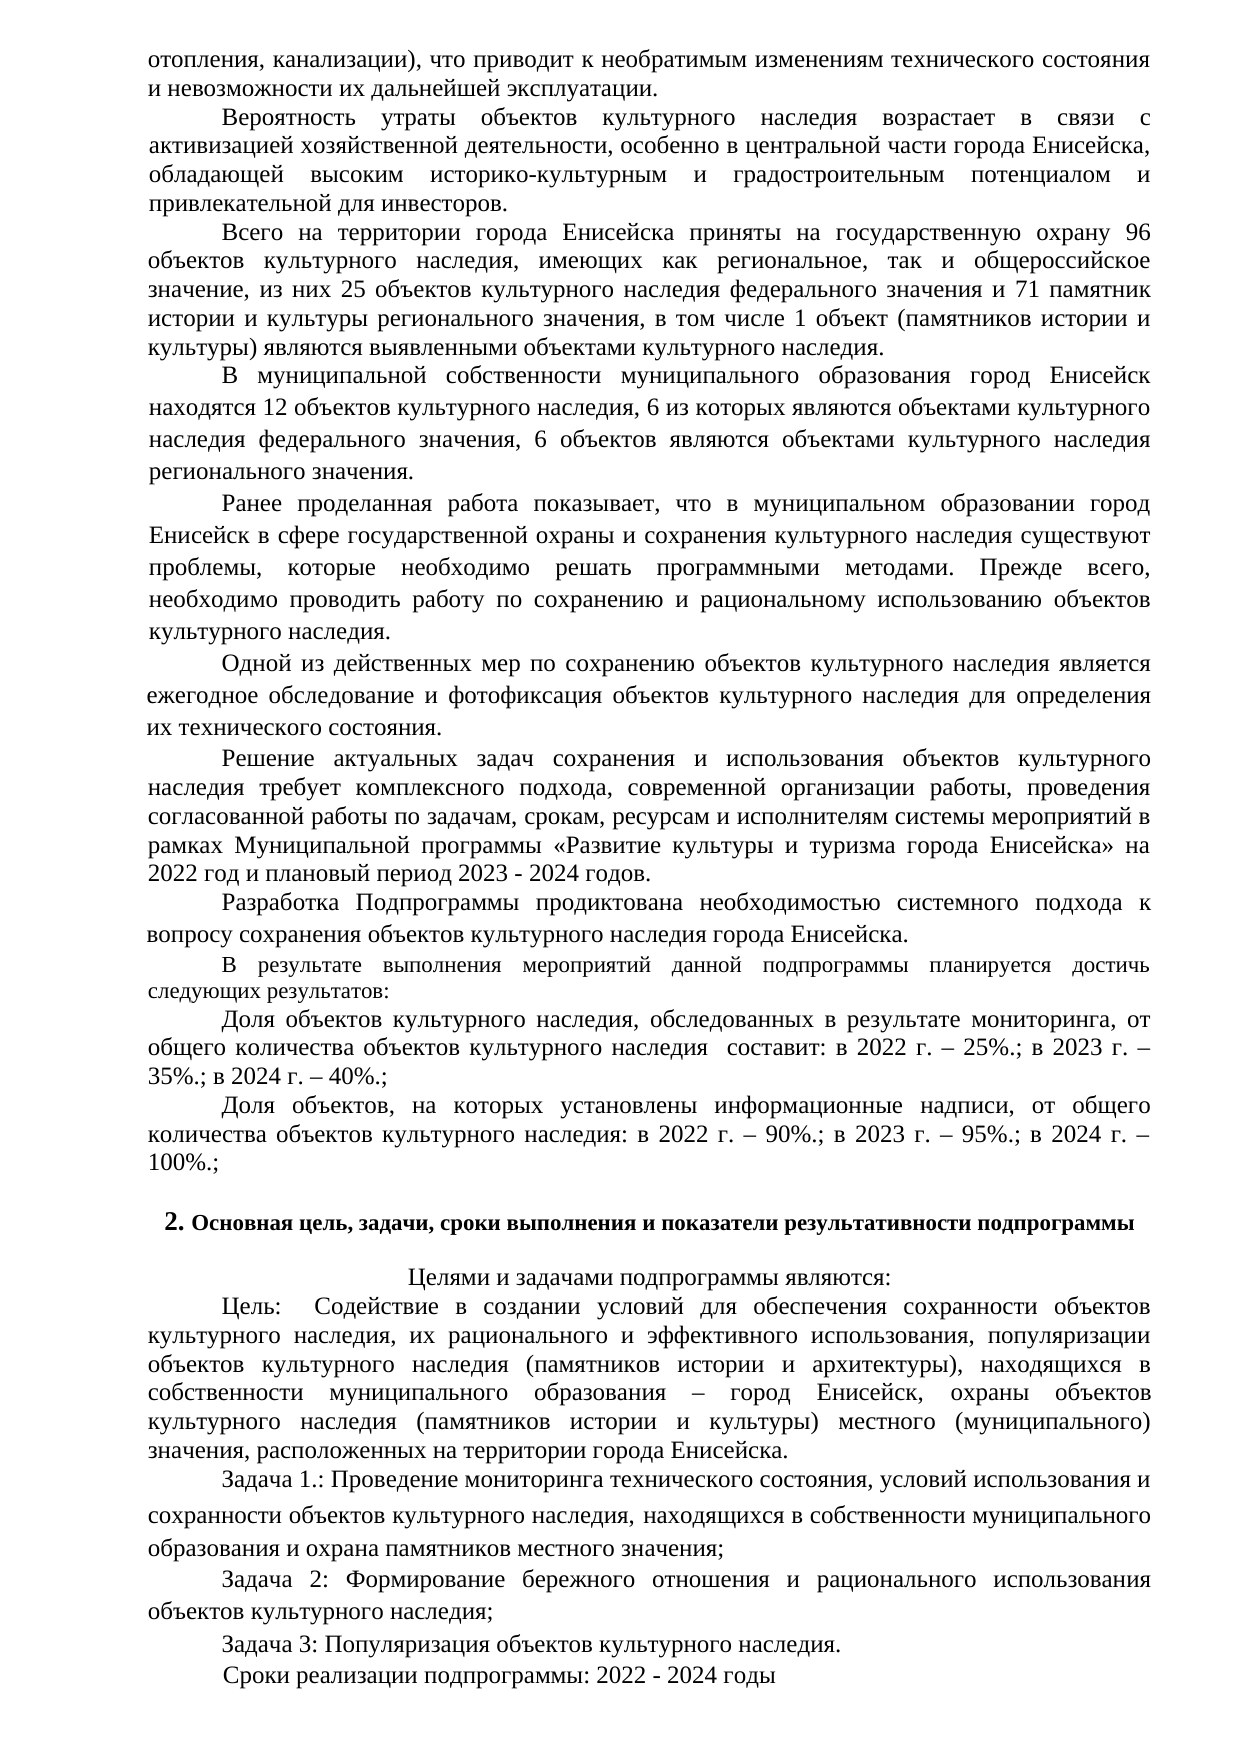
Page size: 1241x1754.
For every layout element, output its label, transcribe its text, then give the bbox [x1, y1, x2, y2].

text Решение актуальных задач сохранения и использования объектов культурного наследия требует комплексного подхода, современной организации работы, проведения согласованной работы по задачам, срокам, ресурсам и исполнителям системы мероприятий в рамках Муниципальной программы «Развитие культуры и туризма города Енисейска» на 2022 год и плановый период 2023 - 2024 годов. [148, 743, 1152, 887]
text Одной из действенных мер по сохранению объектов культурного наследия является ежегодное обследование и фотофиксация объектов культурного наследия для определения их технического состояния. [146, 648, 1152, 740]
text В результате выполнения мероприятий данной подпрограммы планируется достичь следующих результатов: [148, 951, 1152, 1004]
text Задача 2: Формирование бережного отношения и рационального использования объектов культурного наследия; [148, 1564, 1152, 1625]
text Сроки реализации подпрограммы: 2022 - 2024 годы [148, 1661, 1152, 1689]
text Вероятность утраты объектов культурного наследия возрастает в связи с активизацией хозяйственной деятельности, особенно в центральной части города Енисейска, обладающей высоким историко-культурным и градостроительным потенциалом и привлекательной для инвесторов. [149, 102, 1152, 217]
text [148, 44, 1152, 102]
text В муниципальной собственности муниципального образования город Енисейск находятся 12 объектов культурного наследия, 6 из которых являются объектами культурного наследия федерального значения, 6 объектов являются объектами культурного наследия регионального значения. [149, 361, 1152, 485]
text Доля объектов культурного наследия, обследованных в результате мониторинга, от общего количества объектов культурного наследия составит: в 2022 г. – 25%.; в 2023 г. – 35%.; в 2024 г. – 40%.; [148, 1004, 1152, 1090]
text Всего на территории города Енисейска приняты на государственную охрану 96 объектов культурного наследия, имеющих как региональное, так и общероссийское значение, из них 25 объектов культурного наследия федерального значения и 71 памятник истории и культуры регионального значения, в том числе 1 объект (памятников истории и культуры) являются выявленными объектами культурного наследия. [148, 217, 1152, 361]
text Разработка Подпрограммы продиктована необходимостью системного подхода к вопросу сохранения объектов культурного наследия города Енисейска. [146, 887, 1152, 948]
text Задача 3: Популяризация объектов культурного наследия. [148, 1629, 1152, 1657]
text Ранее проделанная работа показывает, что в муниципальном образовании город Енисейск в сфере государственной охраны и сохранения культурного наследия существуют проблемы, которые необходимо решать программными методами. Прежде всего, необходимо проводить работу по сохранению и рациональному использованию объектов культурного наследия. [149, 488, 1152, 645]
text Задача 1.: Проведение мониторинга технического состояния, условий использования и сохранности объектов культурного наследия, находящихся в собственности муниципального образования и охрана памятников местного значения; [148, 1464, 1152, 1561]
text 2. Основная цель, задачи, сроки выполнения и показатели результативности подпрограммы [148, 1205, 1152, 1236]
text Доля объектов, на которых установлены информационные надписи, от общего количества объектов культурного наследия: в 2022 г. – 90%.; в 2023 г. – 95%.; в 2024 г. – 100%.; [148, 1090, 1152, 1176]
text Целями и задачами подпрограммы являются: [148, 1262, 1152, 1291]
text Цель: Содействие в создании условий для обеспечения сохранности объектов культурного наследия, их рационального и эффективного использования, популяризации объектов культурного наследия (памятников истории и архитектуры), находящихся в собственности муниципального образования – город Енисейск, охраны объектов культурного наследия (памятников истории и культуры) местного (муниципального) значения, расположенных на территории города Енисейска. [148, 1291, 1152, 1464]
